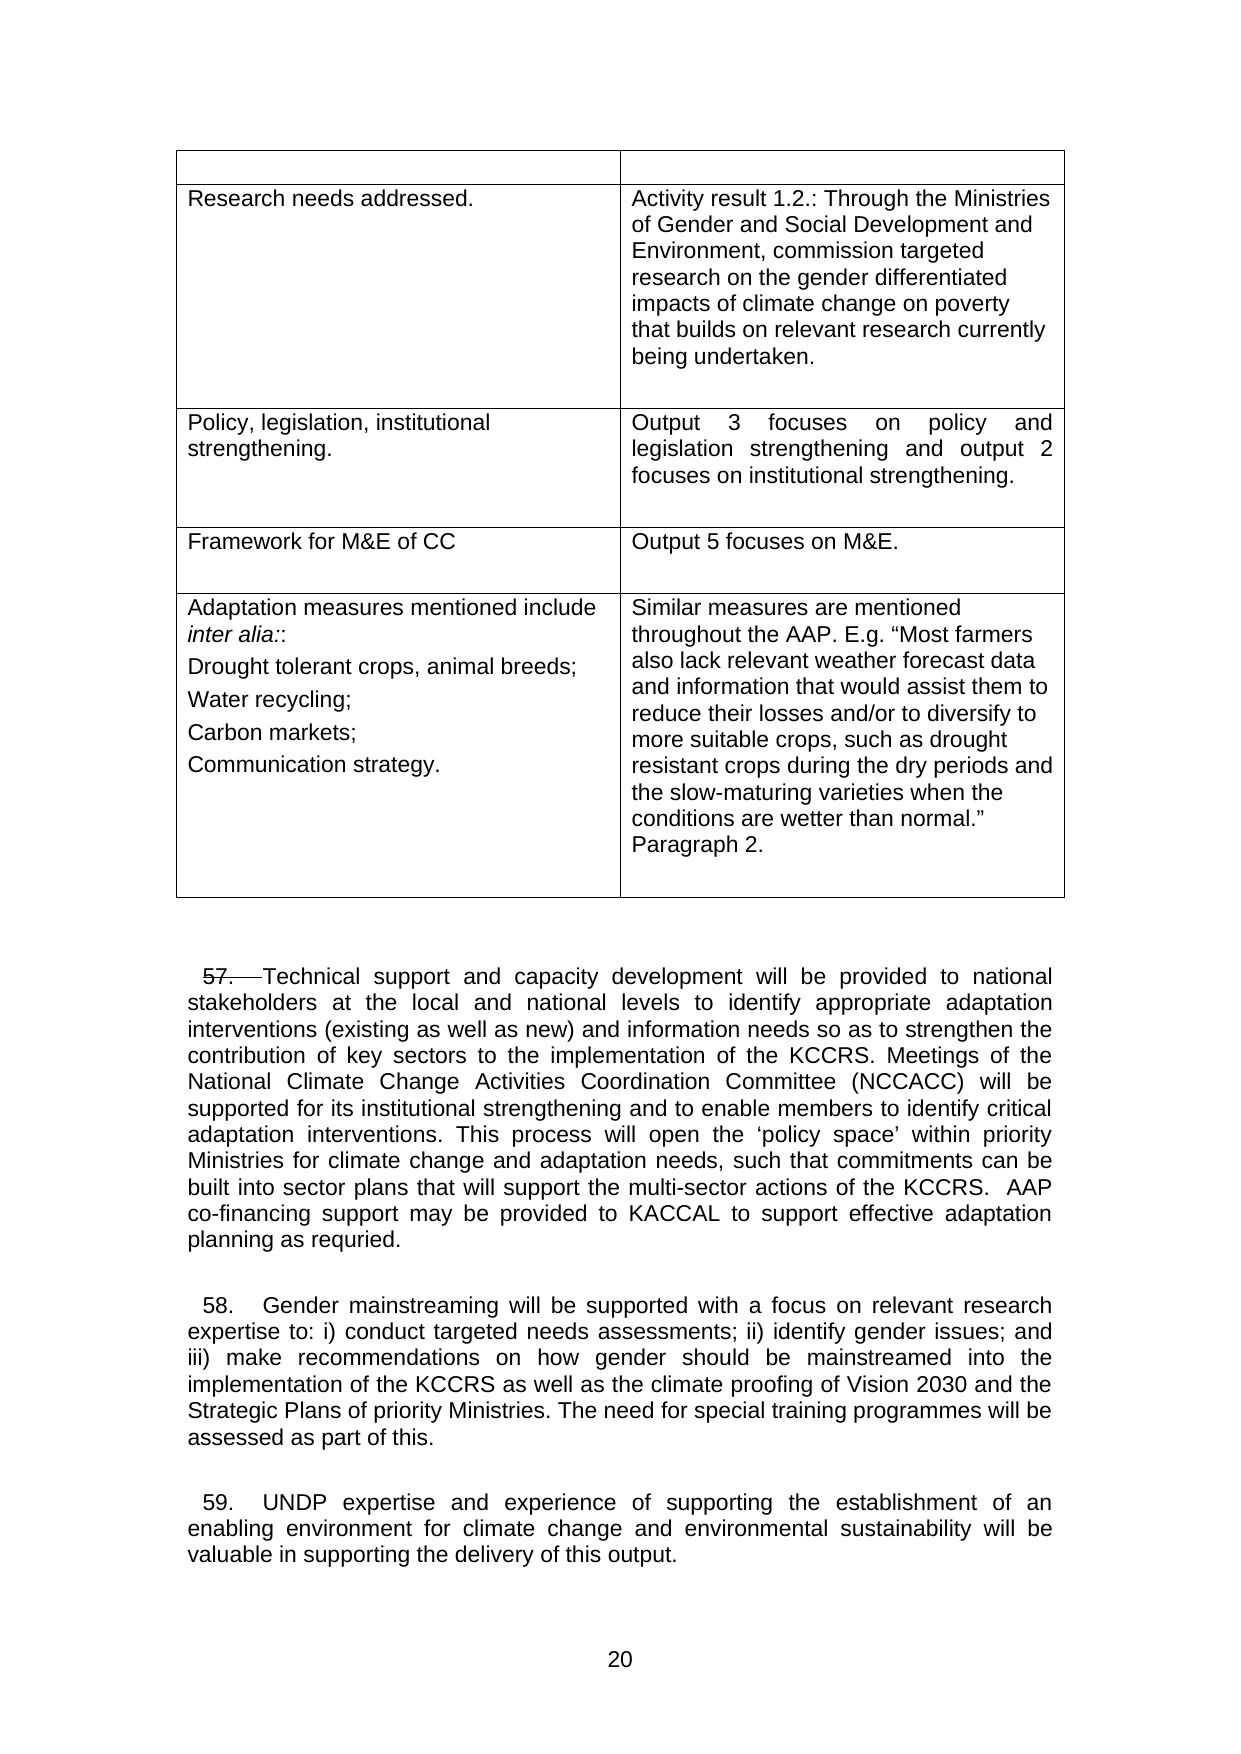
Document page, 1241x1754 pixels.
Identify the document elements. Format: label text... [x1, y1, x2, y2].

list Gender mainstreaming will be supported with a focus on relevant research expertise to: i) conduct targeted needs assessments; ii) identify gender issues; and iii) make recommendations on how gender should be mainstreamed into the implementation of the KCCRS as well as the climate proofing of Vision 2030 and the Strategic Plans of priority Ministries. The need for special training programmes will be assessed as part of this. [187, 1292, 1053, 1450]
table_cell Adaptation measures mentioned include inter alia:: Drought tolerant crops, animal breeds; Water recycling; Carbon markets; Communication strategy. [177, 594, 620, 897]
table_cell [621, 151, 1064, 184]
table_cell Output 3 focuses on policy and legislation strengthening and output 2 focuses on institutional strengthening. [621, 409, 1064, 527]
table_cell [177, 151, 620, 184]
list Technical support and capacity development will be provided to national stakeholders at the local and national levels to identify appropriate adaptation interventions and information needs so as to strengthen the contribution of key sectors to the implementation of the KCCRS. Meetings of the National Climate Change Activities Coordination Committee will be supported for its institutional strengthening and to enable members to identify critical adaptation interventions. This process will open the ‘policy space’ within priority Ministries for climate change and adaptation needs, such that commitments can be built into sector plans that will support the multi-sector actions of the KCCRS. AAP co-financing support may be provided to KACCAL to support effective adaptation planning as requried. [187, 963, 1053, 1253]
table_cell Policy, legislation, institutional strengthening. [177, 409, 620, 527]
table_cell Output 5 focuses on M&E. [621, 528, 1064, 593]
table_cell Framework for M&E of CC [177, 528, 620, 593]
table_cell Similar measures are mentioned throughout the AAP. E.g. “Most farmers also lack relevant weather forecast data and information that would assist them to reduce their losses and/or to diversify to more suitable crops, such as drought resistant crops during the dry periods and the slow-maturing varieties when the conditions are wetter than normal.” Paragraph 2. [621, 594, 1064, 897]
table_cell Activity result 1.2.: Through the Ministries of Gender and Social Development and Environment, commission targeted research on the gender differentiated impacts of climate change on poverty that builds on relevant research currently being undertaken. [621, 185, 1064, 408]
table_cell Research needs addressed. [177, 185, 620, 408]
list UNDP expertise and experience of supporting the establishment of an enabling environment for climate change and environmental sustainability will be valuable in supporting the delivery of this output. [187, 1489, 1053, 1568]
